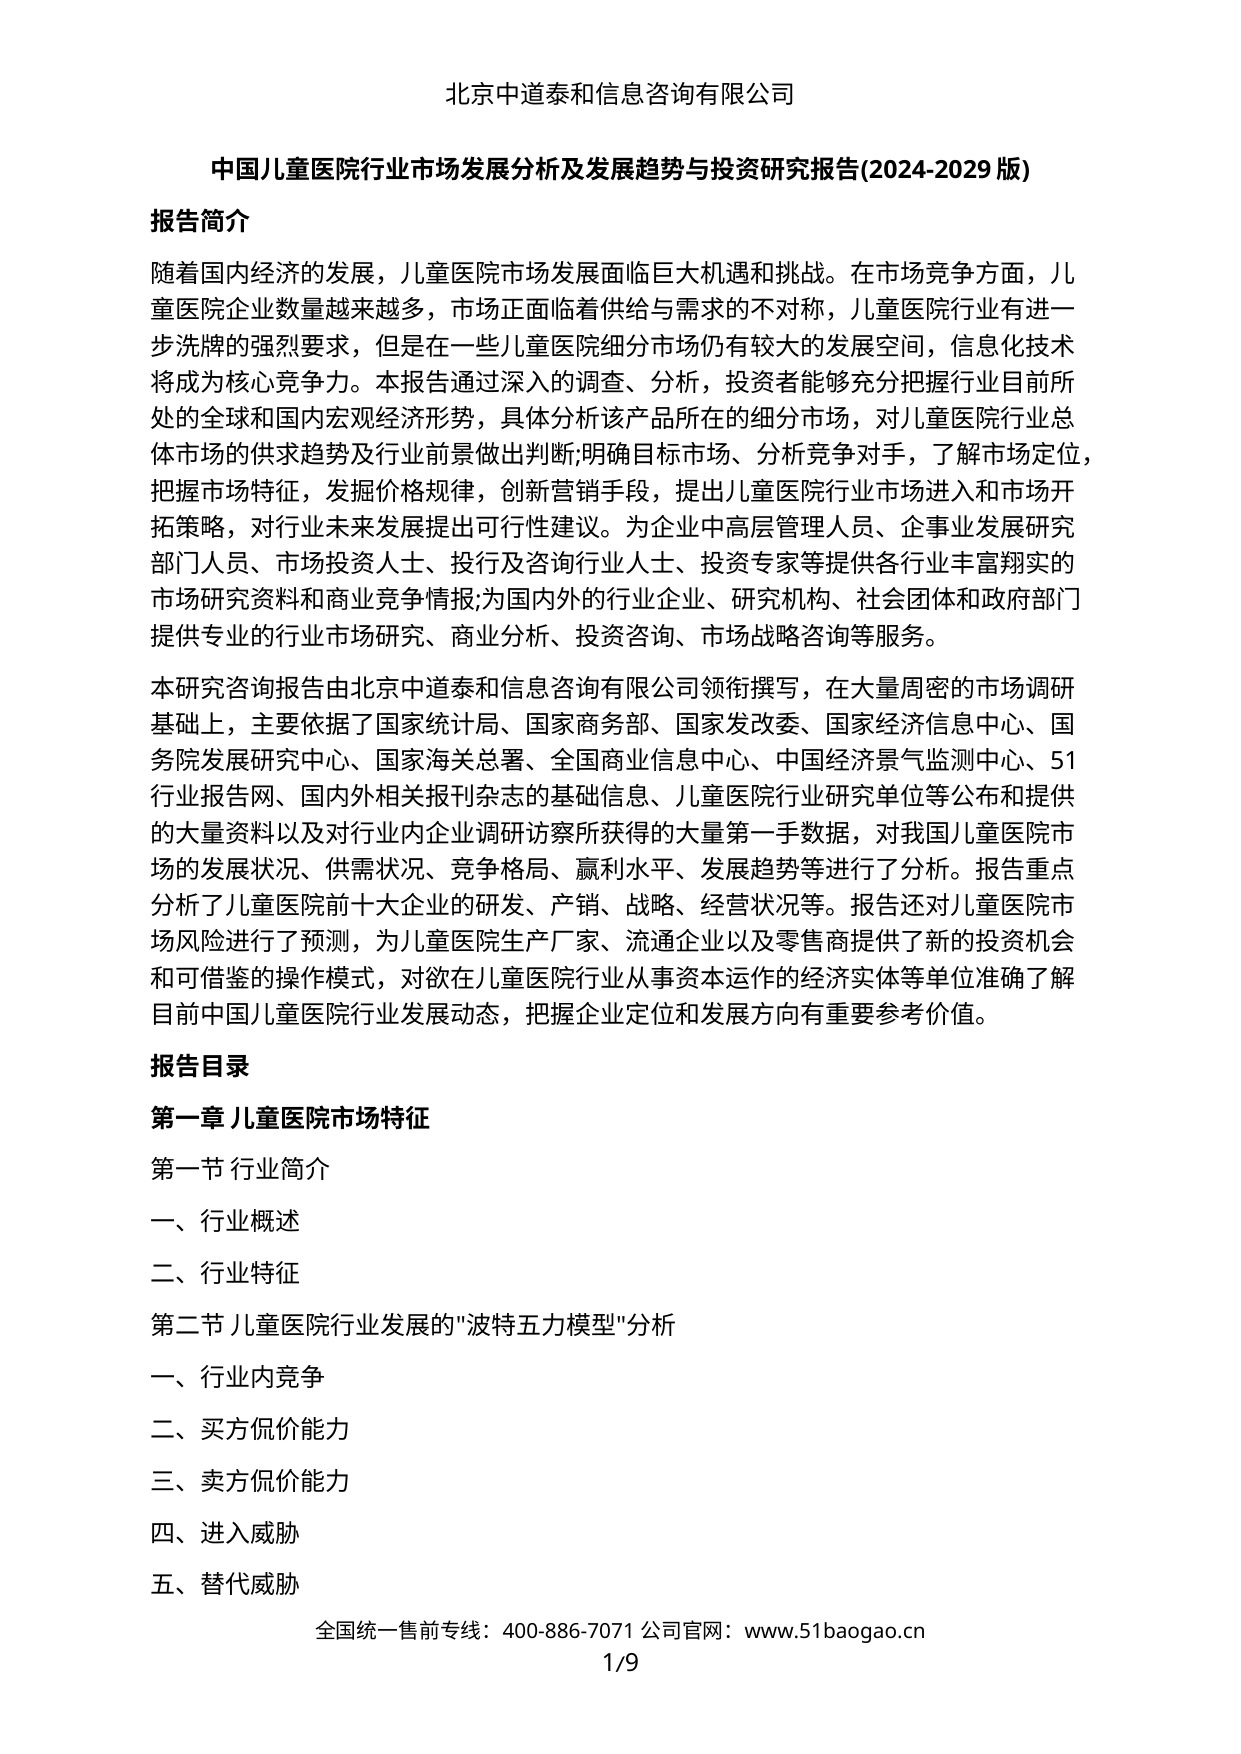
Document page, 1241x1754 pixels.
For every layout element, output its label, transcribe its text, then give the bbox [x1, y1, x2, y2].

text 五、替代威胁 [150, 1565, 1090, 1601]
text 报告简介 [150, 202, 1090, 238]
text 二、行业特征 [150, 1254, 1090, 1290]
text 第一章 儿童医院市场特征 [150, 1098, 1090, 1134]
text 三、卖方侃价能力 [150, 1461, 1090, 1497]
text 第一节 行业简介 [150, 1150, 1090, 1186]
text 报告目录 [150, 1046, 1090, 1082]
text 第二节 儿童医院行业发展的"波特五力模型"分析 [150, 1306, 1090, 1342]
text 一、行业概述 [150, 1202, 1090, 1238]
text 中国儿童医院行业市场发展分析及发展趋势与投资研究报告(2024-2029版) [150, 150, 1090, 186]
text 四、进入威胁 [150, 1513, 1090, 1549]
text 本研究咨询报告由北京中道泰和信息咨询有限公司领衔撰写，在大量周密的市场调研基础上，主要依据了国家统计局、国家商务部、国家发改委、国家经济信息中心、国务院发展研究中心、国家海关总署、全国商业信息中心、中国经济景气监测中心、51行业报告网、国内外相关报刊杂志的基础信息、儿童医院行业研究单位等公布和提供的大量资料以及对行业内企业调研访察所获得的大量第一手数据，对我国儿童医院市场的发展状况、供需状况、竞争格局、赢利水平、发展趋势等进行了分析。报告重点分析了儿童医院前十大企业的研发、产销、战略、经营状况等。报告还对儿童医院市场风险进行了预测，为儿童医院生产厂家、流通企业以及零售商提供了新的投资机会和可借鉴的操作模式，对欲在儿童医院行业从事资本运作的经济实体等单位准确了解目前中国儿童医院行业发展动态，把握企业定位和发展方向有重要参考价值。 [150, 668, 1090, 1031]
text 二、买方侃价能力 [150, 1409, 1090, 1446]
text 随着国内经济的发展，儿童医院市场发展面临巨大机遇和挑战。在市场竞争方面，儿童医院企业数量越来越多，市场正面临着供给与需求的不对称，儿童医院行业有进一步洗牌的强烈要求，但是在一些儿童医院细分市场仍有较大的发展空间，信息化技术将成为核心竞争力。本报告通过深入的调查、分析，投资者能够充分把握行业目前所处的全球和国内宏观经济形势，具体分析该产品所在的细分市场，对儿童医院行业总体市场的供求趋势及行业前景做出判断;明确目标市场、分析竞争对手，了解市场定位，把握市场特征，发掘价格规律，创新营销手段，提出儿童医院行业市场进入和市场开拓策略，对行业未来发展提出可行性建议。为企业中高层管理人员、企事业发展研究部门人员、市场投资人士、投行及咨询行业人士、投资专家等提供各行业丰富翔实的市场研究资料和商业竞争情报;为国内外的行业企业、研究机构、社会团体和政府部门提供专业的行业市场研究、商业分析、投资咨询、市场战略咨询等服务。 [150, 254, 1090, 652]
text 一、行业内竞争 [150, 1357, 1090, 1394]
